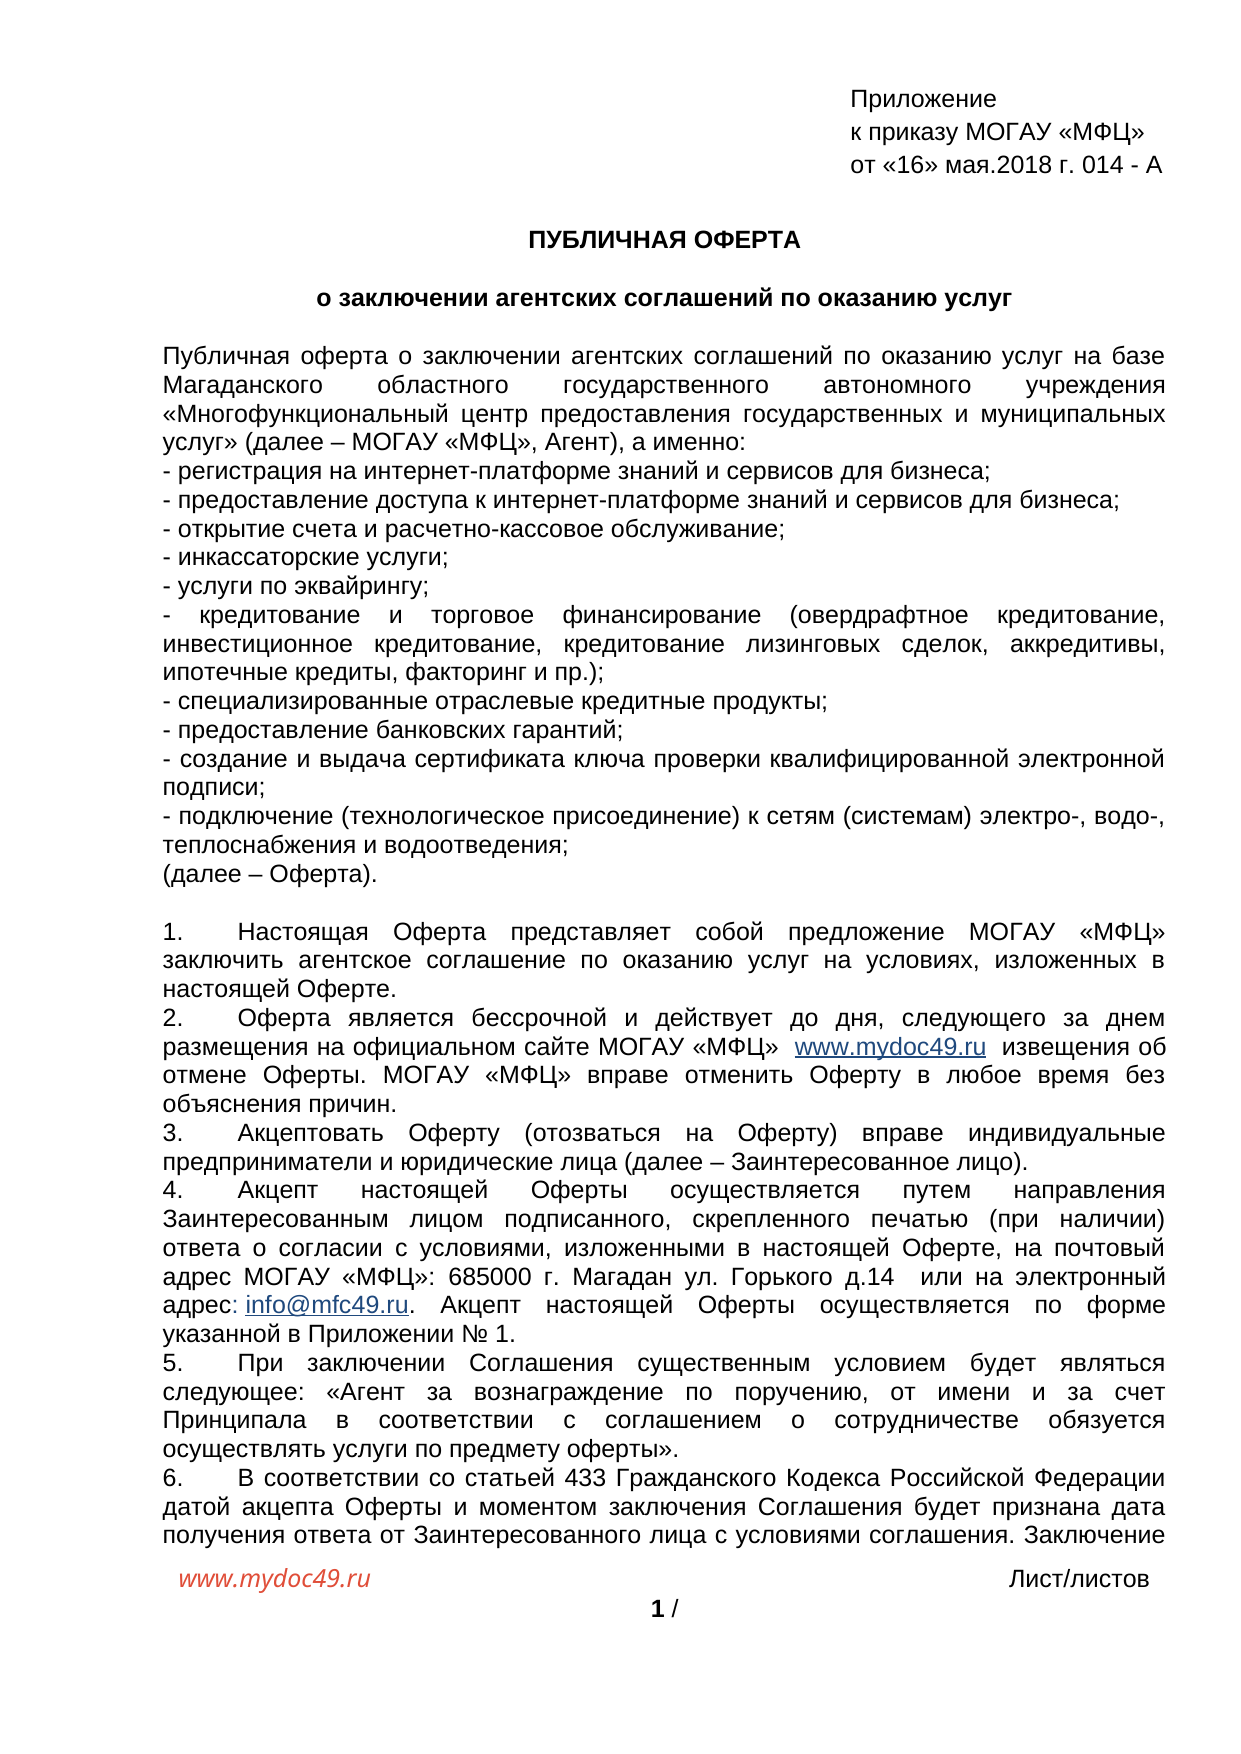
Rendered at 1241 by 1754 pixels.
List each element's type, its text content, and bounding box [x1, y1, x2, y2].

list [162, 1463, 1167, 1549]
text - создание и выдача сертификата ключа проверки квалифицированной электронной подписи; [162, 743, 1167, 801]
text Публичная оферта о заключении агентских соглашений по оказанию услуг на базе Магаданского областного государственного автономного учреждения «Многофункциональный центр предоставления государственных и муниципальных услуг» (далее – МОГАУ «МФЦ», Агент), а именно: [162, 341, 1167, 456]
text - открытие счета и расчетно-кассовое обслуживание; [162, 513, 1167, 542]
text - предоставление доступа к интернет-платформе знаний и сервисов для бизнеса; [162, 485, 1167, 513]
text - инкассаторские услуги; [162, 542, 1167, 571]
text - услуги по эквайрингу; [162, 571, 1167, 600]
list Акцепт настоящей Оферты осуществляется путем направления Заинтересованным лицом подписанного, скрепленного печатью (при наличии) ответа о согласии с условиями, изложенными в настоящей Оферте, на почтовый адрес МОГАУ «МФЦ»: 685000 г. Магадан ул. Горького д.14 или на электронный адрес: info@mfc49.ru. Акцепт настоящей Оферты осуществляется по форме указанной в Приложении № 1. [162, 1175, 1167, 1348]
text - предоставление банковских гарантий; [162, 715, 1167, 743]
table_header Приложение к приказу МОГАУ «МФЦ» от «16» мая.2018 г. 014 - А [839, 84, 1179, 183]
text - подключение (технологическое присоединение) к сетям (системам) электро-, водо-, теплоснабжения и водоотведения; [162, 801, 1167, 858]
list Настоящая Оферта представляет собой предложение МОГАУ «МФЦ» заключить агентское соглашение по оказанию услуг на условиях, изложенных в настоящей Оферте. [162, 916, 1167, 1003]
list Акцептовать Оферту (отозваться на Оферту) вправе индивидуальные предприниматели и юридические лица (далее – Заинтересованное лицо). [162, 1118, 1167, 1175]
text о заключении агентских соглашений по оказанию услуг [162, 283, 1167, 312]
text - специализированные отраслевые кредитные продукты; [162, 686, 1167, 715]
text ПУБЛИЧНАЯ ОФЕРТА [162, 225, 1167, 254]
text - кредитование и торговое финансирование (овердрафтное кредитование, инвестиционное кредитование, кредитование лизинговых сделок, аккредитивы, ипотечные кредиты, факторинг и пр.); [162, 600, 1167, 686]
list Оферта является бессрочной и действует до дня, следующего за днем размещения на официальном сайте МОГАУ «МФЦ» www.mydoc49.ru извещения об отмене Оферты. МОГАУ «МФЦ» вправе отменить Оферту в любое время без объяснения причин. [162, 1003, 1167, 1118]
text - регистрация на интернет-платформе знаний и сервисов для бизнеса; [162, 456, 1167, 485]
text (далее – Оферта). [162, 858, 1167, 887]
list При заключении Соглашения существенным условием будет являться следующее: «Агент за вознаграждение по поручению, от имени и за счет Принципала в соответствии с соглашением о сотрудничестве обязуется осуществлять услуги по предмету оферты». [162, 1348, 1167, 1463]
